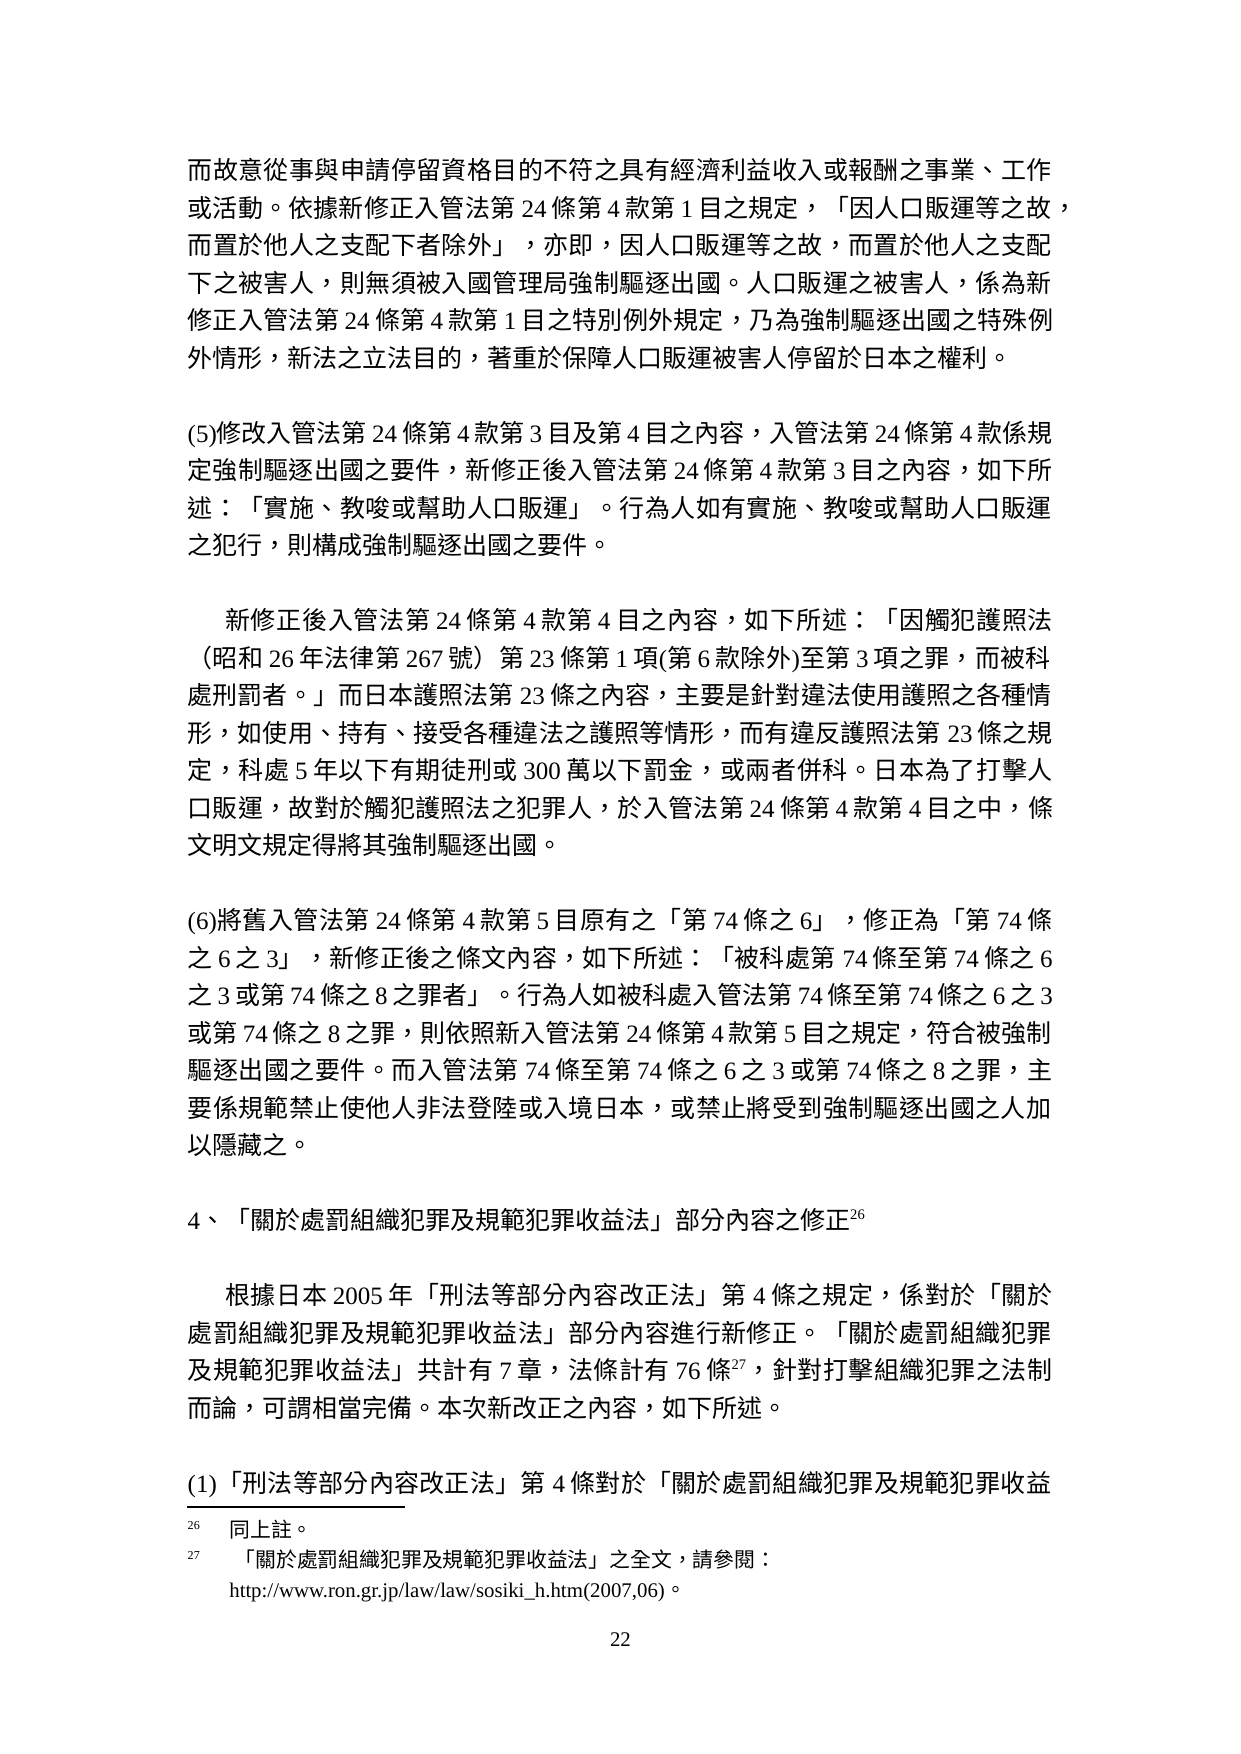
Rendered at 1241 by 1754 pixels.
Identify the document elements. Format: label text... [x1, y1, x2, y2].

text (6)將舊入管法第24條第4款第5目原有之「第74條之6」，修正為「第74條之6之3」，新修正後之條文內容，如下所述：「被科處第74條至第74條之6之3或第74條之8之罪者」。行為人如被科處入管法第74條至第74條之6之3或第74條之8之罪，則依照新入管法第24條第4款第5目之規定，符合被強制驅逐出國之要件。而入管法第74條至第74條之6之3或第74條之8之罪，主要係規範禁止使他人非法登陸或入境日本，或禁止將受到強制驅逐出國之人加以隱藏之。 [187, 900, 1053, 1162]
text 4、「關於處罰組織犯罪及規範犯罪收益法」部分內容之修正 [187, 1200, 1053, 1237]
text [187, 1462, 1053, 1500]
text 根據日本2005年「刑法等部分內容改正法」第4條之規定，係對於「關於處罰組織犯罪及規範犯罪收益法」部分內容進行新修正。「關於處罰組織犯罪及規範犯罪收益法」共計有7章，法條計有76條，針對打擊組織犯罪之法制而論，可謂相當完備。本次新改正之內容，如下所述。 [187, 1275, 1053, 1425]
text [187, 150, 1053, 375]
text (5)修改入管法第24條第4款第3目及第4目之內容，入管法第24條第4款係規定強制驅逐出國之要件，新修正後入管法第24條第4款第3目之內容，如下所述：「實施、教唆或幫助人口販運」。行為人如有實施、教唆或幫助人口販運之犯行，則構成強制驅逐出國之要件。 [187, 412, 1053, 562]
text 新修正後入管法第24條第4款第4目之內容，如下所述：「因觸犯護照法（昭和26年法律第267號）第23條第1項(第6款除外)至第3項之罪，而被科處刑罰者。」而日本護照法第23條之內容，主要是針對違法使用護照之各種情形，如使用、持有、接受各種違法之護照等情形，而有違反護照法第23條之規定，科處5年以下有期徒刑或300萬以下罰金，或兩者併科。日本為了打擊人口販運，故對於觸犯護照法之犯罪人，於入管法第24條第4款第4目之中，條文明文規定得將其強制驅逐出國。 [187, 600, 1053, 862]
